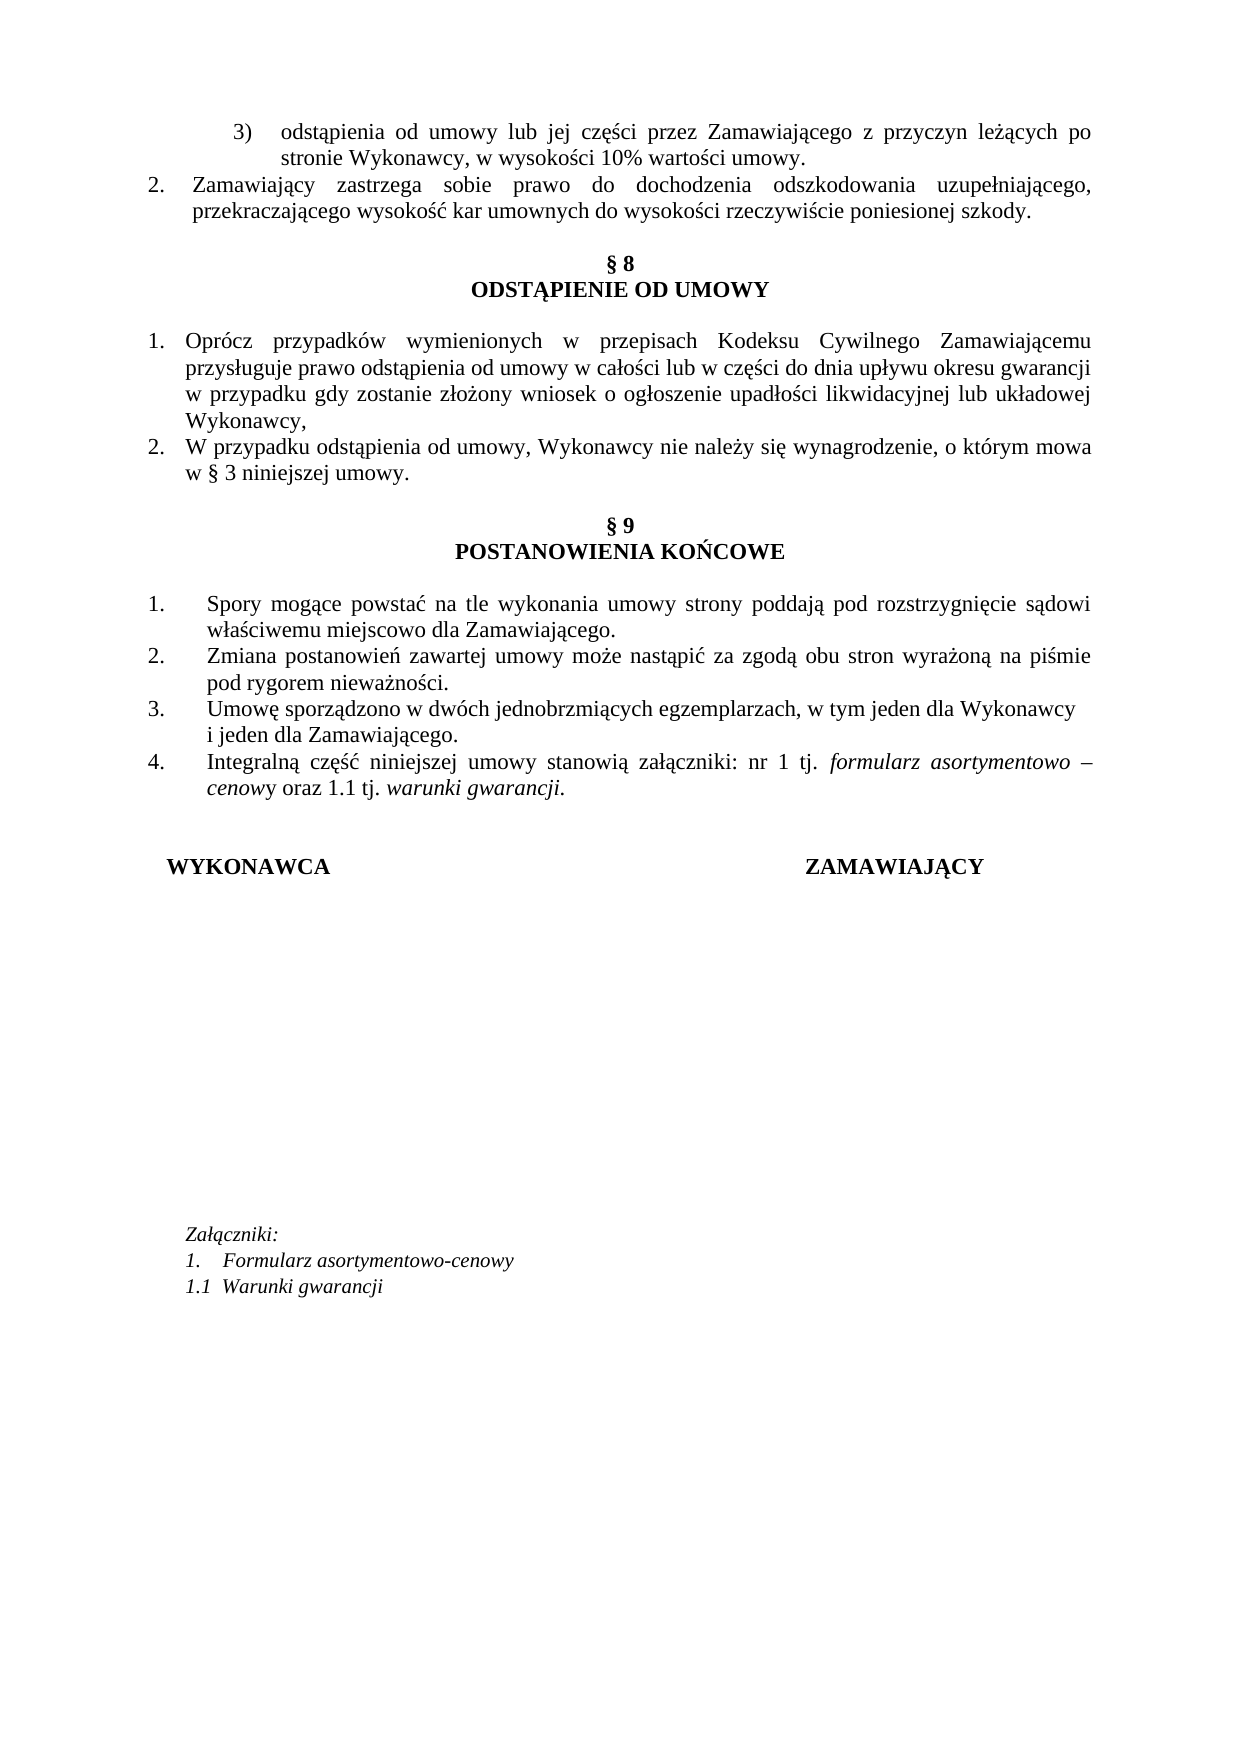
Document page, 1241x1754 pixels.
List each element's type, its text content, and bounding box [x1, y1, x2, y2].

text WYKONAWCA ZAMAWIAJĄCY [163, 853, 1093, 880]
list odstąpienia od umowy lub jej części przez Zamawiającego z przyczyn leżących po stronie Wykonawcy, w wysokości 10% wartości umowy. [233, 118, 1093, 171]
text POSTANOWIENIA KOŃCOWE [148, 538, 1093, 565]
text § 8 [148, 250, 1093, 276]
text 1.1 Warunki gwarancji [185, 1274, 1093, 1298]
list Zmiana postanowień zawartej umowy może nastąpić za zgodą obu stron wyrażoną na piśmie pod rygorem nieważności. [148, 642, 1093, 695]
list Formularz asortymentowo-cenowy [185, 1248, 1093, 1272]
list W przypadku odstąpienia od umowy, Wykonawcy nie należy się wynagrodzenie, o którym mowa w § 3 niniejszej umowy. [148, 433, 1093, 486]
list Umowę sporządzono w dwóch jednobrzmiących egzemplarzach, w tym jeden dla Wykonawcy i jeden dla Zamawiającego. [148, 695, 1093, 748]
list Oprócz przypadków wymienionych w przepisach Kodeksu Cywilnego Zamawiającemu przysługuje prawo odstąpienia od umowy w całości lub w części do dnia upływu okresu gwarancji w przypadku gdy zostanie złożony wniosek o ogłoszenie upadłości likwidacyjnej lub układowej Wykonawcy, [148, 328, 1093, 433]
text § 9 [148, 512, 1093, 538]
list Zamawiający zastrzega sobie prawo do dochodzenia odszkodowania uzupełniającego, przekraczającego wysokość kar umownych do wysokości rzeczywiście poniesionej szkody. [148, 171, 1093, 223]
text Załączniki: [148, 1222, 1093, 1246]
text ODSTĄPIENIE OD UMOWY [148, 276, 1093, 303]
list Integralną część niniejszej umowy stanowią załączniki: nr 1 tj. formularz asortymentowo –cenowy oraz 1.1 tj. warunki gwarancji. [148, 748, 1093, 801]
list Spory mogące powstać na tle wykonania umowy strony poddają pod rozstrzygnięcie sądowi właściwemu miejscowo dla Zamawiającego. [148, 590, 1093, 642]
